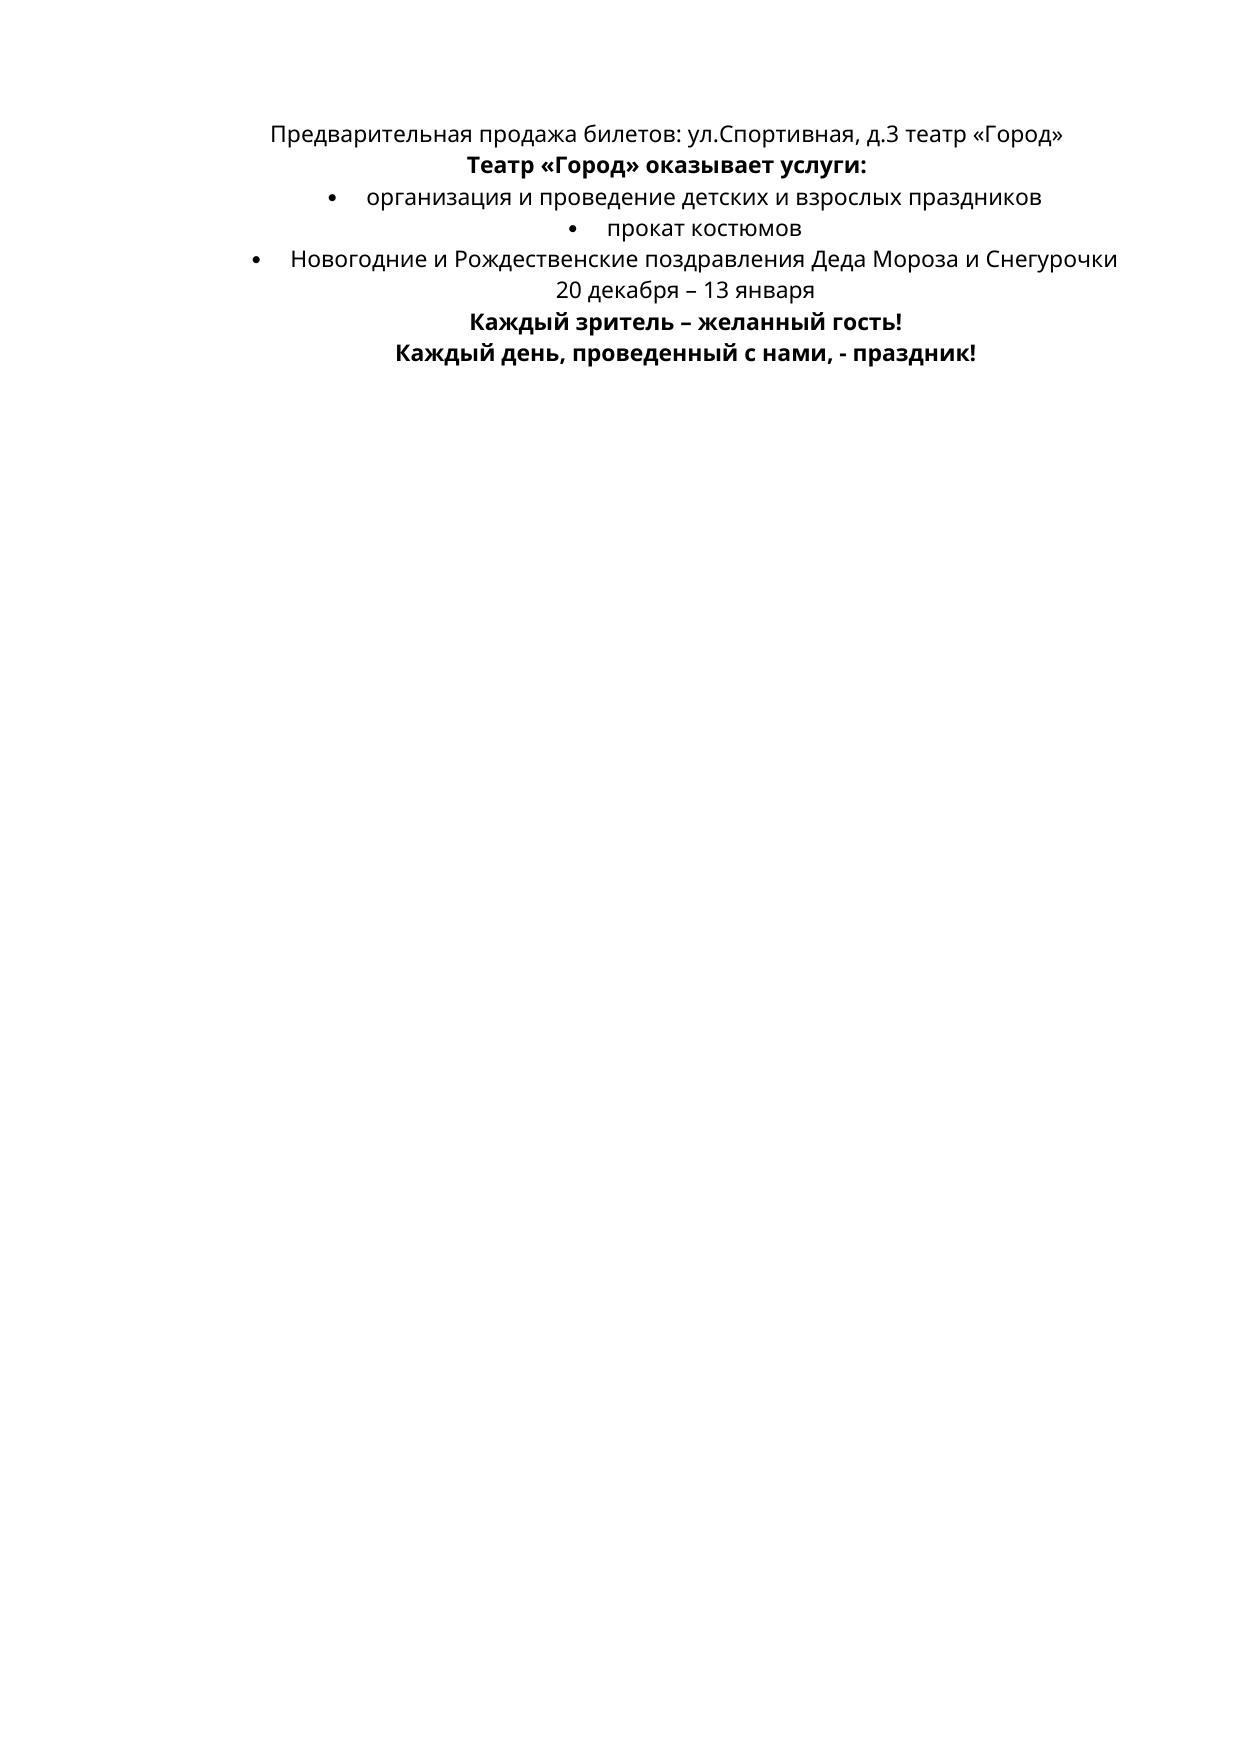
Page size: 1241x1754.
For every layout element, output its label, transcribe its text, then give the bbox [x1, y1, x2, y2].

text Театр «Город» оказывает услуги: [177, 149, 1156, 181]
list Новогодние и Рождественские поздравления Деда Мороза и Снегурочки [215, 243, 1156, 274]
text Предварительная продажа билетов: ул.Спортивная, д.3 театр «Город» [177, 118, 1156, 149]
text 20 декабря – 13 января [215, 274, 1156, 306]
list прокат костюмов [215, 212, 1156, 243]
text Каждый зритель – желанный гость! [215, 306, 1156, 337]
text Каждый день, проведенный с нами, - праздник! [215, 337, 1156, 368]
list организация и проведение детских и взрослых праздников [215, 181, 1156, 212]
